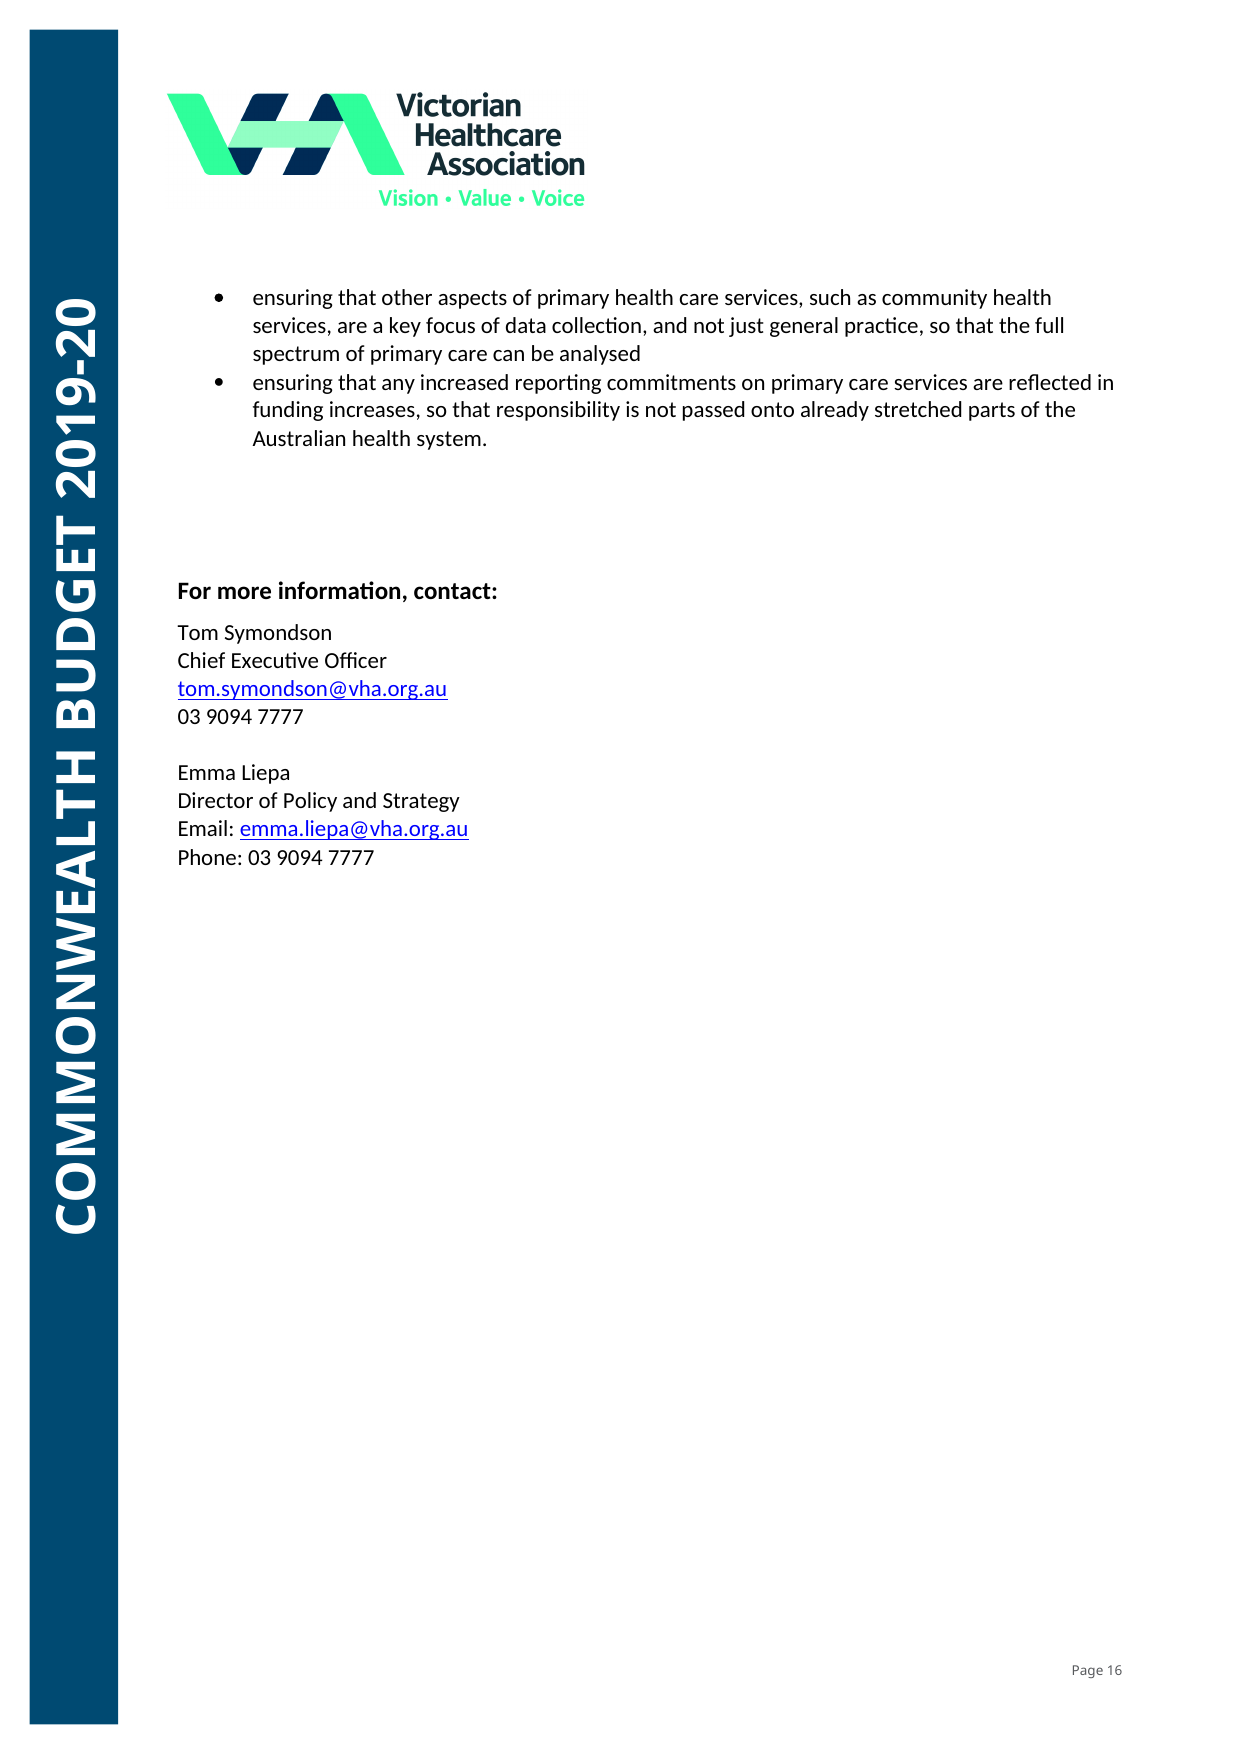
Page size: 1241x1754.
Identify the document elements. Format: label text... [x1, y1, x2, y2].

text Email: emma.liepa@vha.org.au [177, 814, 1122, 843]
text Emma Liepa [177, 758, 1122, 787]
list ensuring that other aspects of primary health care services, such as community health services, are a key focus of data collection, and not just general practice, so that the full spectrum of primary care can be analysed [215, 283, 1122, 368]
text For more information, contact: [177, 575, 1122, 606]
list ensuring that any increased reporting commitments on primary care services are reflected in funding increases, so that responsibility is not passed onto already stretched parts of the Australian health system. [215, 368, 1122, 452]
text Director of Policy and Strategy [177, 787, 1122, 814]
picture [164, 89, 588, 209]
text tom.symondson@vha.org.au [177, 674, 1122, 702]
text Phone: 03 9094 7777 [177, 843, 1122, 871]
text Tom Symondson [177, 618, 1122, 646]
text Chief Executive Officer [177, 646, 1122, 674]
text 03 9094 7777 [177, 702, 1122, 731]
